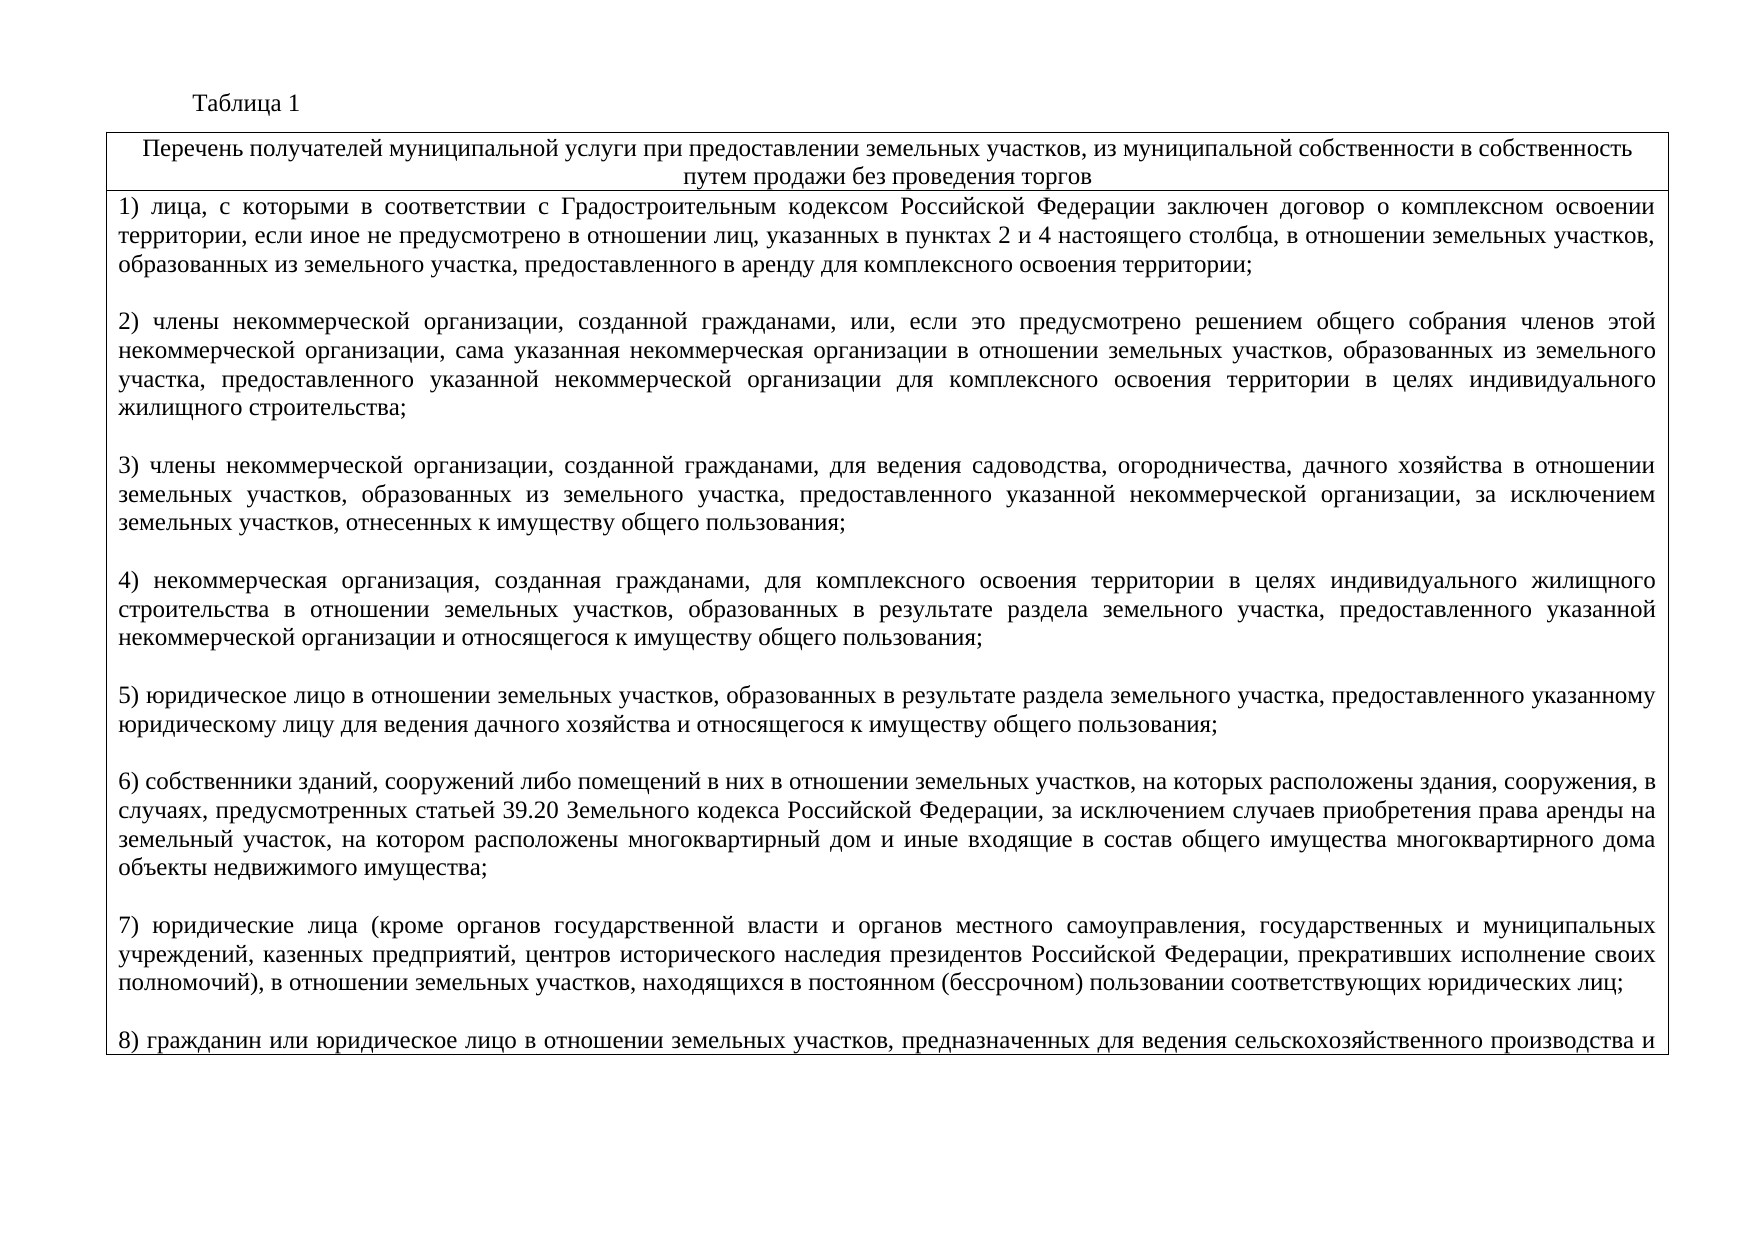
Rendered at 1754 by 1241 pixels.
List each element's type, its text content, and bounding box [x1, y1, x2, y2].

text Таблица 1 [118, 88, 1636, 117]
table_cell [107, 191, 1668, 1054]
table_header Перечень получателей муниципальной услуги при предоставлении земельных участков, из муниципальной собственности в собственность путем продажи без проведения торгов [107, 133, 1668, 190]
